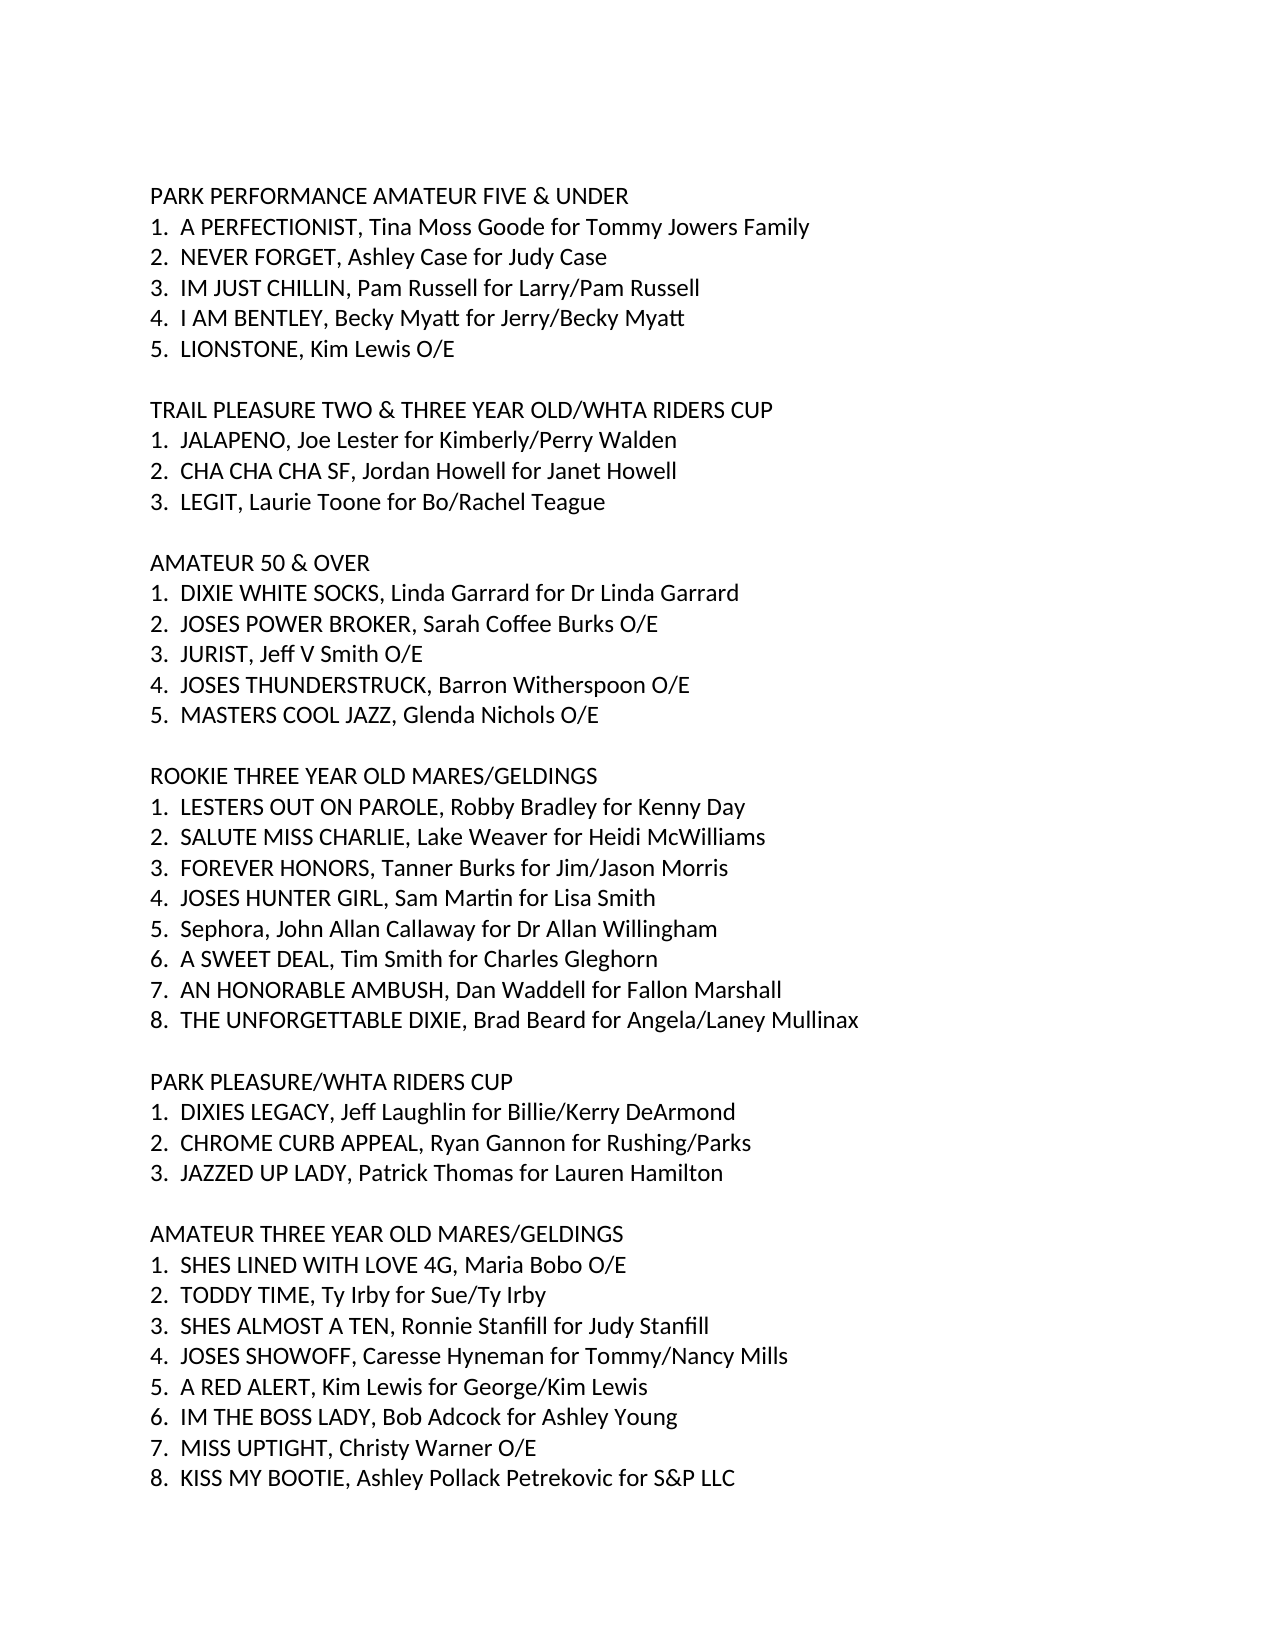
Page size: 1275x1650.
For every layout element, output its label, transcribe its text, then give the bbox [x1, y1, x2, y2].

text 4. I AM BENTLEY, Becky Myatt for Jerry/Becky Myatt [150, 303, 1125, 333]
text 1. SHES LINED WITH LOVE 4G, Maria Bobo O/E [150, 1249, 1125, 1279]
text 2. CHA CHA CHA SF, Jordan Howell for Janet Howell [150, 455, 1125, 486]
text 1. A PERFECTIONIST, Tina Moss Goode for Tommy Jowers Family [150, 211, 1125, 242]
text 5. LIONSTONE, Kim Lewis O/E [150, 333, 1125, 364]
text 4. JOSES HUNTER GIRL, Sam Martin for Lisa Smith [150, 882, 1125, 913]
text TRAIL PLEASURE TWO & THREE YEAR OLD/WHTA RIDERS CUP [150, 394, 1125, 425]
text 3. IM JUST CHILLIN, Pam Russell for Larry/Pam Russell [150, 272, 1125, 303]
text 1. DIXIE WHITE SOCKS, Linda Garrard for Dr Linda Garrard [150, 577, 1125, 608]
text 2. NEVER FORGET, Ashley Case for Judy Case [150, 242, 1125, 272]
text 7. MISS UPTIGHT, Christy Warner O/E [150, 1432, 1125, 1462]
text 3. FOREVER HONORS, Tanner Burks for Jim/Jason Morris [150, 852, 1125, 882]
text 2. SALUTE MISS CHARLIE, Lake Weaver for Heidi McWilliams [150, 821, 1125, 852]
text AMATEUR THREE YEAR OLD MARES/GELDINGS [150, 1218, 1125, 1249]
text 2. JOSES POWER BROKER, Sarah Coffee Burks O/E [150, 608, 1125, 638]
text 8. THE UNFORGETTABLE DIXIE, Brad Beard for Angela/Laney Mullinax [150, 1004, 1125, 1035]
text 4. JOSES SHOWOFF, Caresse Hyneman for Tommy/Nancy Mills [150, 1340, 1125, 1371]
text 3. SHES ALMOST A TEN, Ronnie Stanfill for Judy Stanfill [150, 1310, 1125, 1340]
text 4. JOSES THUNDERSTRUCK, Barron Witherspoon O/E [150, 669, 1125, 699]
text 3. LEGIT, Laurie Toone for Bo/Rachel Teague [150, 486, 1125, 516]
text 8. KISS MY BOOTIE, Ashley Pollack Petrekovic for S&P LLC [150, 1462, 1125, 1493]
text 2. TODDY TIME, Ty Irby for Sue/Ty Irby [150, 1279, 1125, 1310]
text ROOKIE THREE YEAR OLD MARES/GELDINGS [150, 760, 1125, 791]
text 5. Sephora, John Allan Callaway for Dr Allan Willingham [150, 913, 1125, 943]
text 6. A SWEET DEAL, Tim Smith for Charles Gleghorn [150, 943, 1125, 974]
text 3. JURIST, Jeff V Smith O/E [150, 638, 1125, 669]
text 2. CHROME CURB APPEAL, Ryan Gannon for Rushing/Parks [150, 1127, 1125, 1157]
text AMATEUR 50 & OVER [150, 547, 1125, 577]
text 6. IM THE BOSS LADY, Bob Adcock for Ashley Young [150, 1401, 1125, 1432]
text 1. LESTERS OUT ON PAROLE, Robby Bradley for Kenny Day [150, 791, 1125, 821]
text PARK PERFORMANCE AMATEUR FIVE & UNDER [150, 181, 1125, 211]
text PARK PLEASURE/WHTA RIDERS CUP [150, 1066, 1125, 1096]
text 7. AN HONORABLE AMBUSH, Dan Waddell for Fallon Marshall [150, 974, 1125, 1004]
text 3. JAZZED UP LADY, Patrick Thomas for Lauren Hamilton [150, 1157, 1125, 1188]
text 1. JALAPENO, Joe Lester for Kimberly/Perry Walden [150, 425, 1125, 455]
text 5. MASTERS COOL JAZZ, Glenda Nichols O/E [150, 699, 1125, 730]
text 1. DIXIES LEGACY, Jeff Laughlin for Billie/Kerry DeArmond [150, 1096, 1125, 1127]
text 5. A RED ALERT, Kim Lewis for George/Kim Lewis [150, 1371, 1125, 1401]
